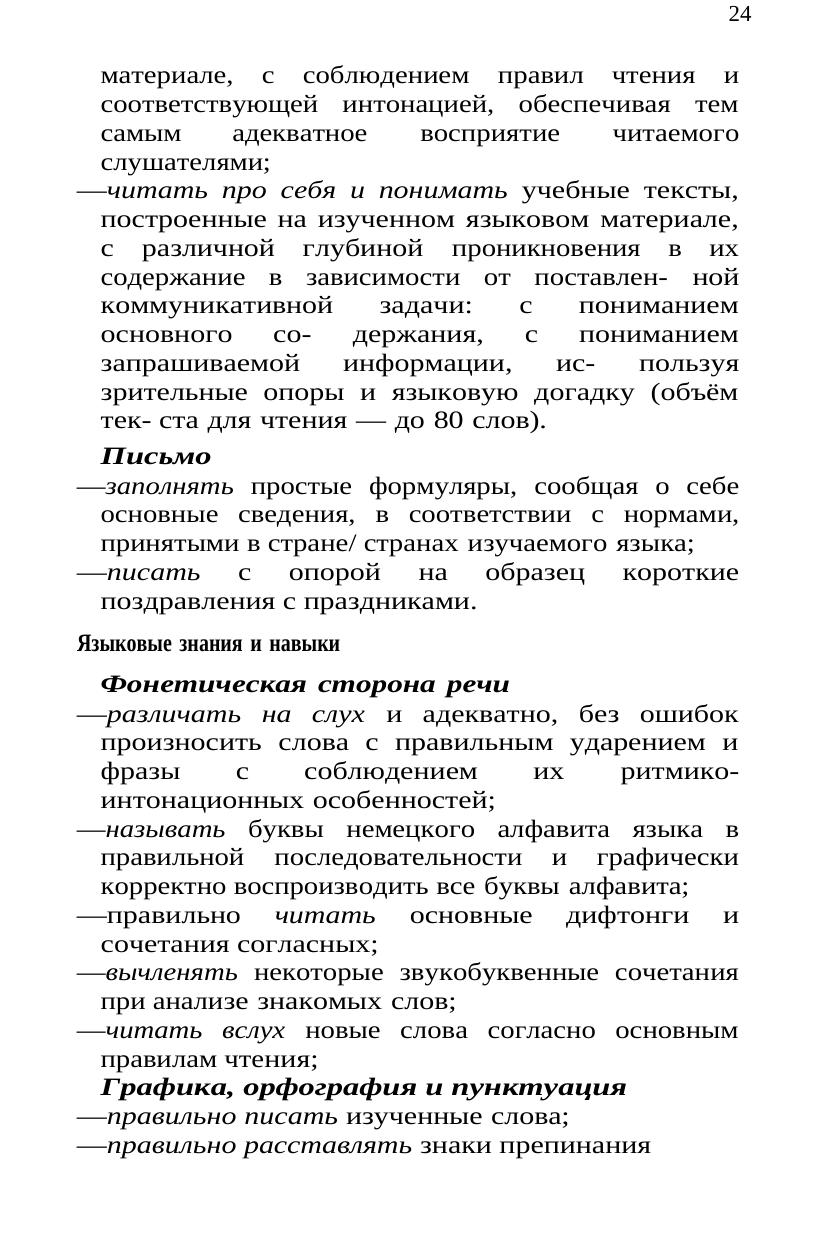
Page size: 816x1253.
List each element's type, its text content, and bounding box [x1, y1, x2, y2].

subtitle Письмо [100, 441, 751, 470]
text —правильно писать изученные слова; [77, 1101, 751, 1130]
text —вычленять некоторые звукобуквенные сочетания при анализе знакомых слов; [77, 957, 739, 1015]
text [77, 60, 739, 175]
text —писать с опорой на образец короткие поздравления с праздниками. [77, 557, 739, 614]
text —читать про себя и понимать учебные тексты, построенные на изученном языковом материале, с различной глубиной проникновения в их содержание в зависимости от поставлен- ной коммуникативной задачи: с пониманием основного со- держания, с пониманием запрашиваемой информации, ис- пользуя зрительные опоры и языковую догадку (объём тек- ста для чтения — до 80 слов). [77, 175, 739, 434]
subtitle Фонетическая сторона речи [100, 669, 751, 698]
subtitle Графика, орфография и пунктуация [100, 1072, 751, 1101]
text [77, 1130, 741, 1159]
text —заполнять простые формуляры, сообщая о себе основные сведения, в соответствии с нормами, принятыми в стране/ странах изучаемого языка; [77, 471, 739, 557]
text —называть буквы немецкого алфавита языка в правильной последовательности и графически корректно воспроизводить все буквы алфавита; [77, 814, 739, 900]
text —читать вслух новые слова согласно основным правилам чтения; [77, 1015, 739, 1072]
text —правильно читать основные дифтонги и сочетания согласных; [77, 900, 739, 957]
subtitle Языковые знания и навыки [77, 628, 751, 657]
text —различать на слух и адекватно, без ошибок произносить слова с правильным ударением и фразы с соблюдением их ритмико-интонационных особенностей; [77, 699, 739, 814]
